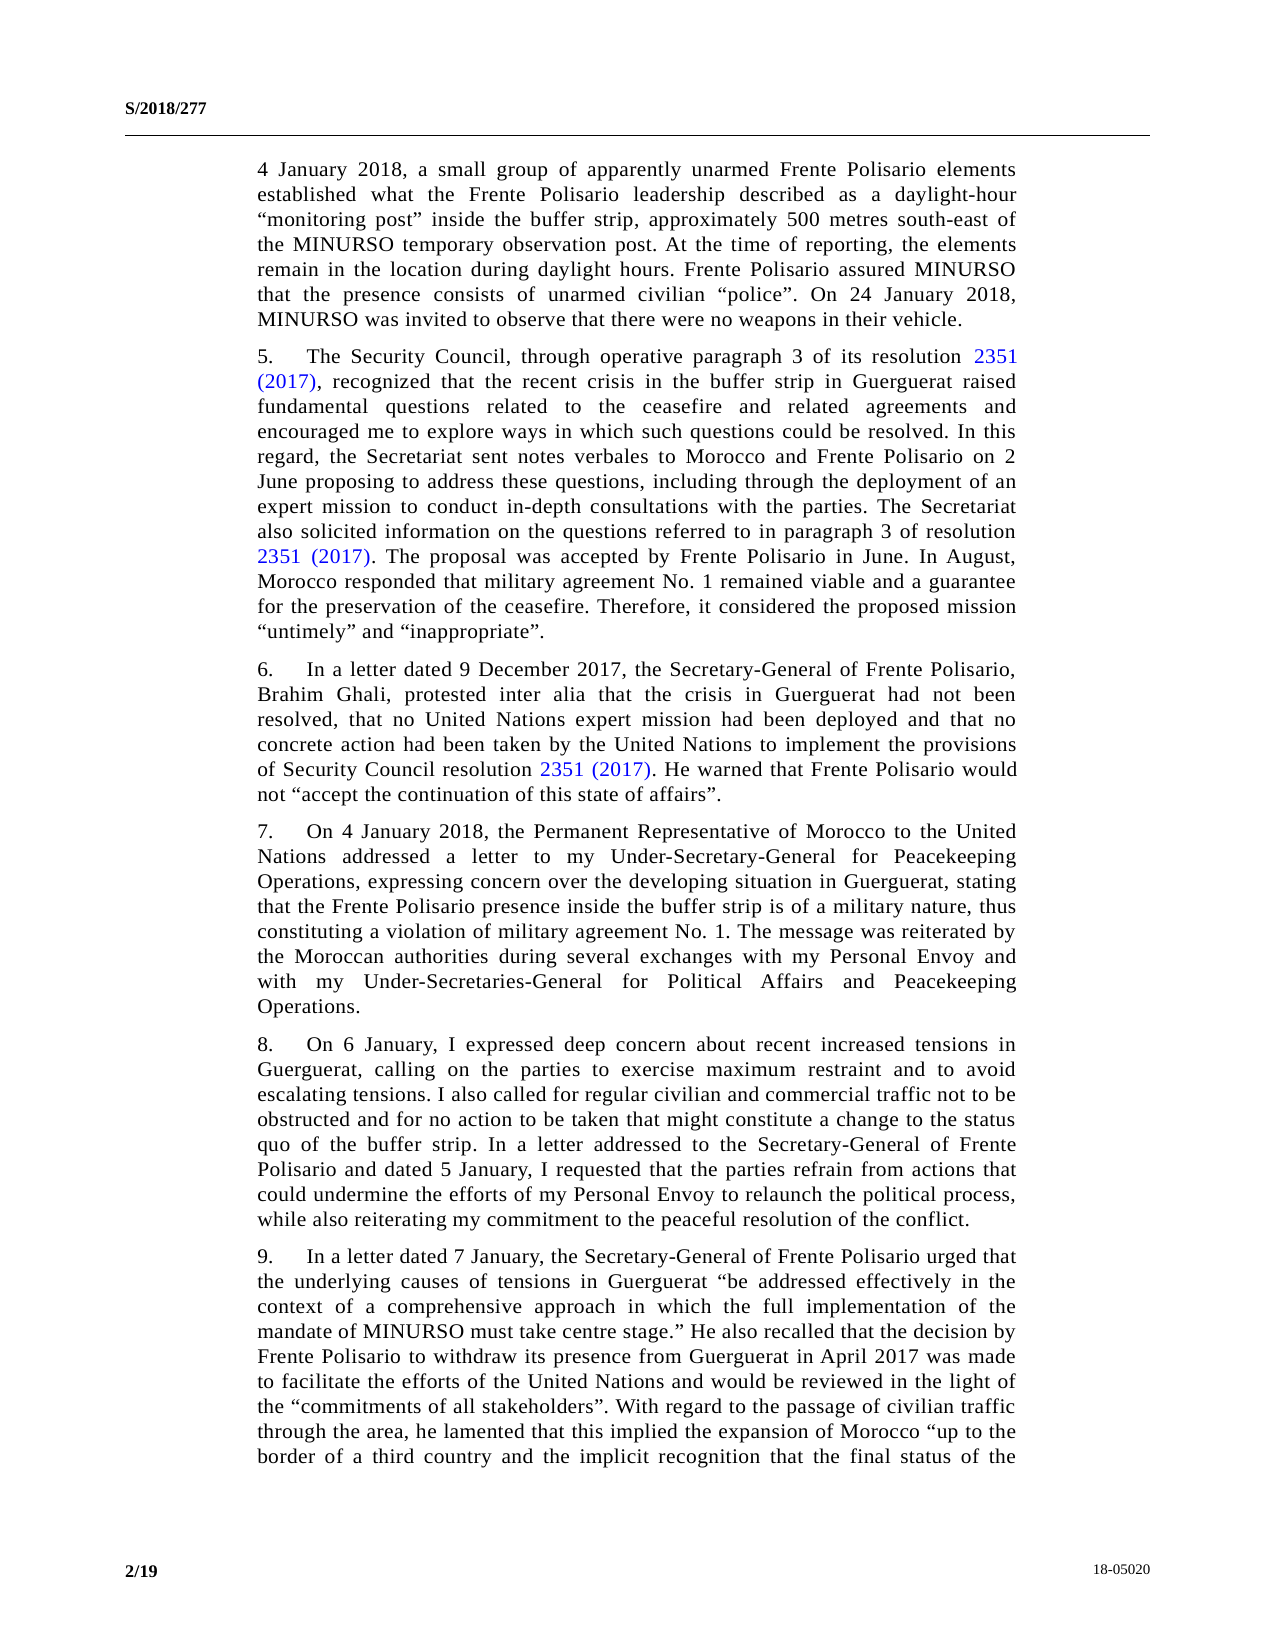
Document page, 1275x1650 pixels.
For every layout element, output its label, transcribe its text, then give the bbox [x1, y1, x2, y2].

text 5. The Security Council, through operative paragraph 3 of its resolution 2351 (2017), recognized that the recent crisis in the buffer strip in Guerguerat raised fundamental questions related to the ceasefire and related agreements and encouraged me to explore ways in which such questions could be resolved. In this regard, the Secretariat sent notes verbales to Morocco and Frente Polisario on 2 June proposing to address these questions, including through the deployment of an expert mission to conduct in-depth consultations with the parties. The Secretariat also solicited information on the questions referred to in paragraph 3 of resolution 2351 (2017). The proposal was accepted by Frente Polisario in June. In August, Morocco responded that military agreement No. 1 remained viable and a guarantee for the preservation of the ceasefire. Therefore, it considered the proposed mission “untimely” and “inappropriate”. [257, 343, 1018, 643]
text 6. In a letter dated 9 December 2017, the Secretary-General of Frente Polisario, Brahim Ghali, protested inter alia that the crisis in Guerguerat had not been resolved, that no United Nations expert mission had been deployed and that no concrete action had been taken by the United Nations to implement the provisions of Security Council resolution 2351 (2017). He warned that Frente Polisario would not “accept the continuation of this state of affairs”. [257, 656, 1018, 806]
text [257, 156, 1018, 331]
text 8. On 6 January, I expressed deep concern about recent increased tensions in Guerguerat, calling on the parties to exercise maximum restraint and to avoid escalating tensions. I also called for regular civilian and commercial traffic not to be obstructed and for no action to be taken that might constitute a change to the status quo of the buffer strip. In a letter addressed to the Secretary-General of Frente Polisario and dated 5 January, I requested that the parties refrain from actions that could undermine the efforts of my Personal Envoy to relaunch the political process, while also reiterating my commitment to the peaceful resolution of the conflict. [257, 1031, 1018, 1231]
text 7. On 4 January 2018, the Permanent Representative of Morocco to the United Nations addressed a letter to my Under-Secretary-General for Peacekeeping Operations, expressing concern over the developing situation in Guerguerat, stating that the Frente Polisario presence inside the buffer strip is of a military nature, thus constituting a violation of military agreement No. 1. The message was reiterated by the Moroccan authorities during several exchanges with my Personal Envoy and with my Under-Secretaries-General for Political Affairs and Peacekeeping Operations. [257, 818, 1018, 1018]
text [257, 1243, 1018, 1468]
